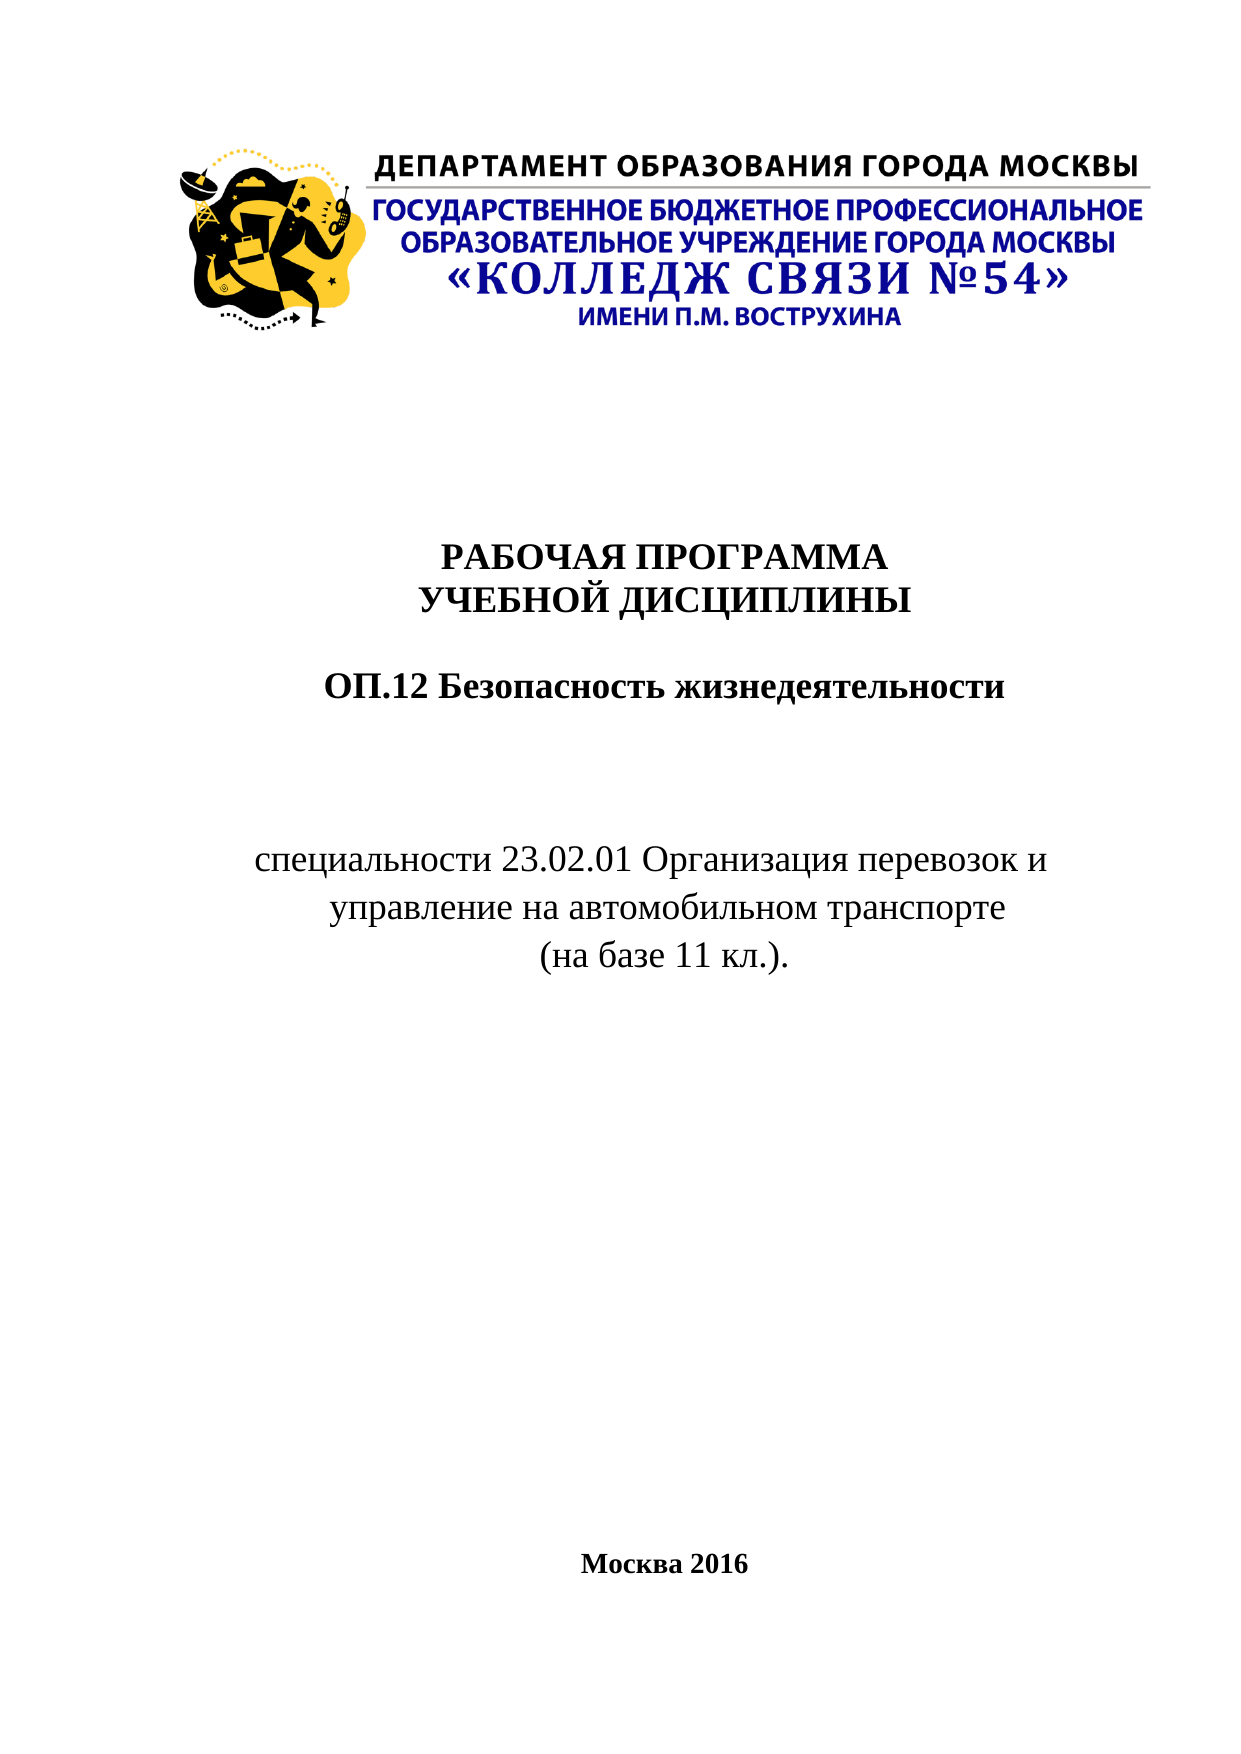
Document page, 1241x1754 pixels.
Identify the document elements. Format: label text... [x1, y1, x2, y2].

text УЧЕБНОЙ ДИСЦИПЛИНЫ [177, 577, 1152, 620]
picture [177, 146, 1152, 333]
text специальности 23.02.01 Организация перевозок и управление на автомобильном транспорте [202, 836, 1099, 927]
text ОП.12 Безопасность жизнедеятельности [177, 663, 1152, 707]
text (на базе 11 кл.). [177, 932, 1152, 976]
text Москва 2016 [177, 1546, 1152, 1579]
text РАБОЧАЯ ПРОГРАММА [177, 534, 1152, 577]
